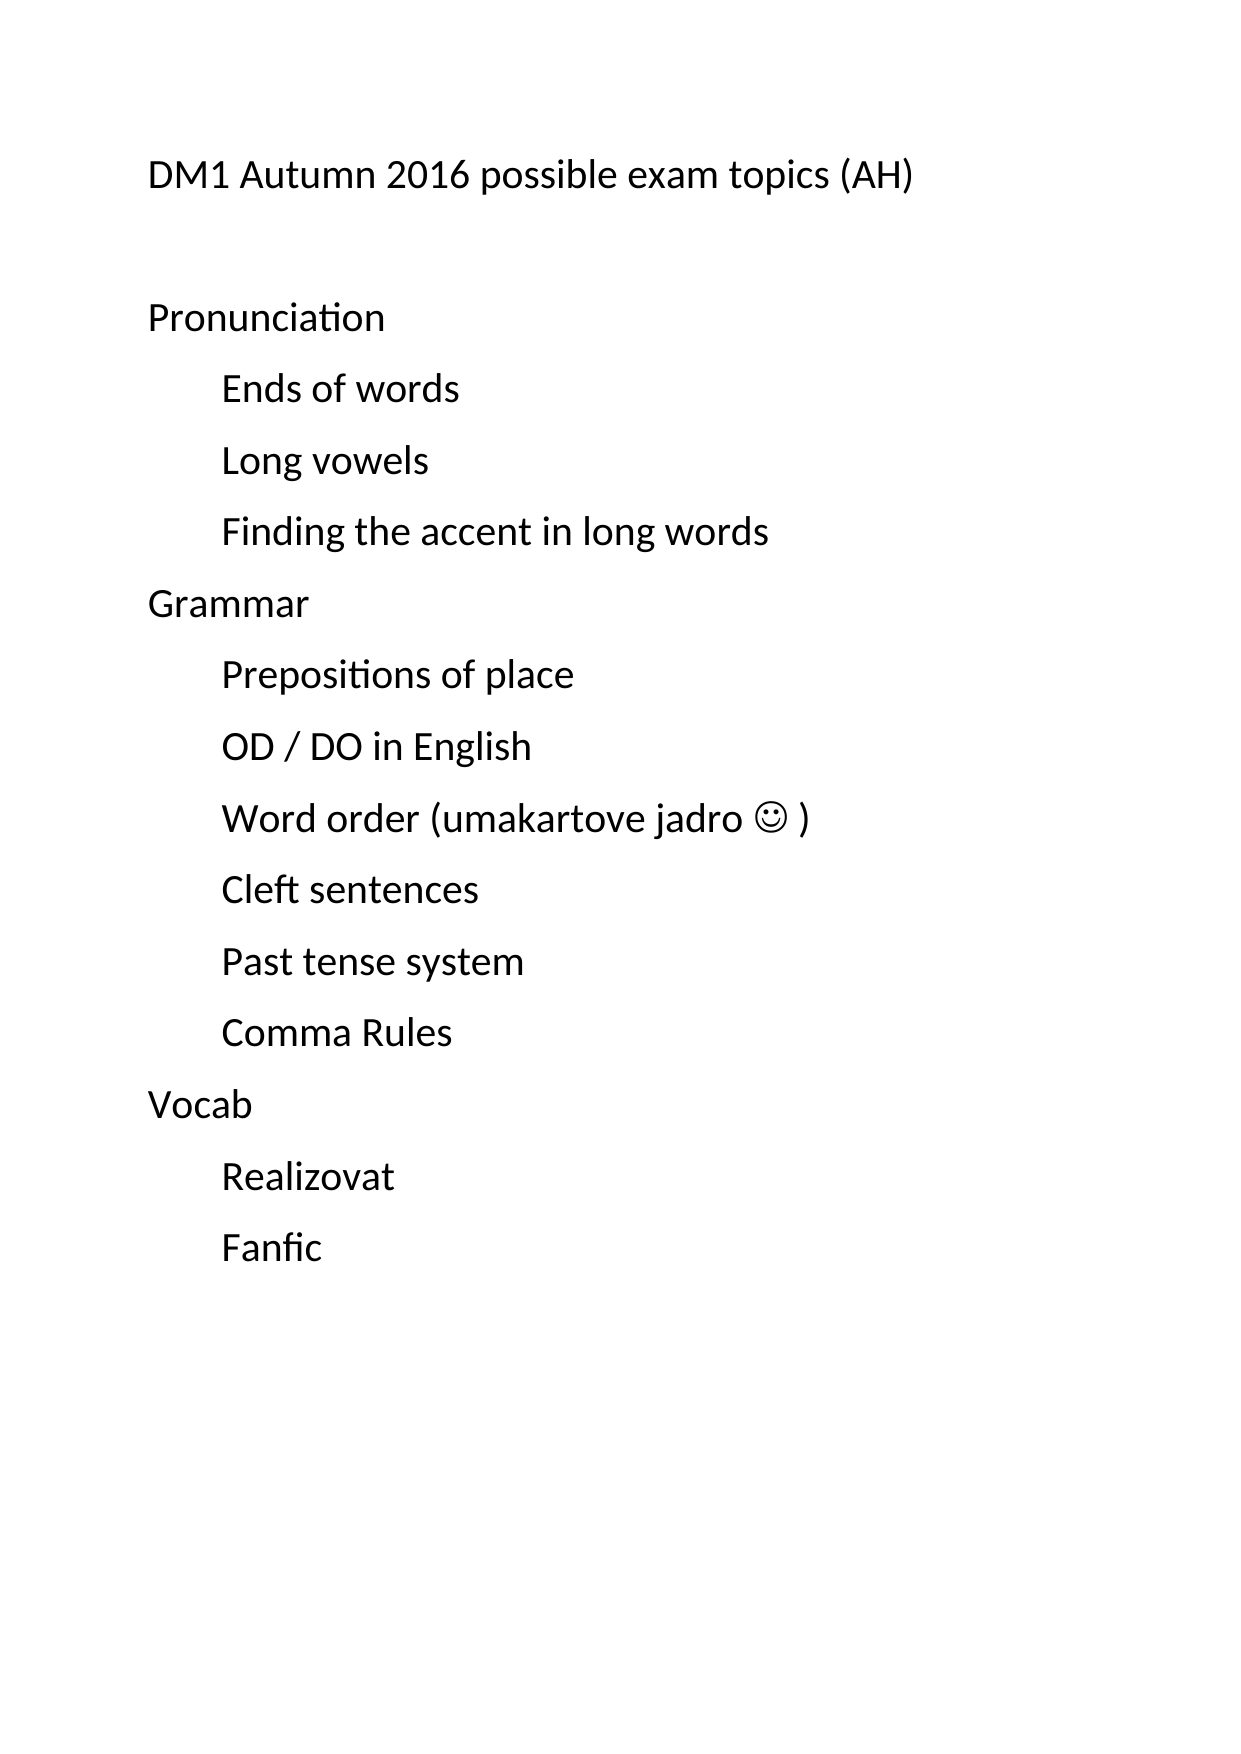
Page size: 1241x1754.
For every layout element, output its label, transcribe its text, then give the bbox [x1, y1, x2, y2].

text Comma Rules [148, 1006, 1093, 1057]
text Ends of words [148, 362, 1093, 413]
text Long vowels [148, 434, 1093, 485]
text Past tense system [148, 935, 1093, 986]
text Vocab [148, 1078, 1093, 1129]
text Finding the accent in long words [148, 505, 1093, 556]
text Cleft sentences [148, 863, 1093, 914]
text DM1 Autumn 2016 possible exam topics (AH) [148, 148, 1093, 198]
text Realizovat [148, 1149, 1093, 1200]
text Grammar [148, 577, 1093, 628]
text OD / DO in English [148, 720, 1093, 771]
text Pronunciation [148, 291, 1093, 342]
text Prepositions of place [148, 648, 1093, 699]
text Fanfic [148, 1221, 1093, 1272]
text Word order (umakartove jadro ) [148, 792, 1093, 842]
